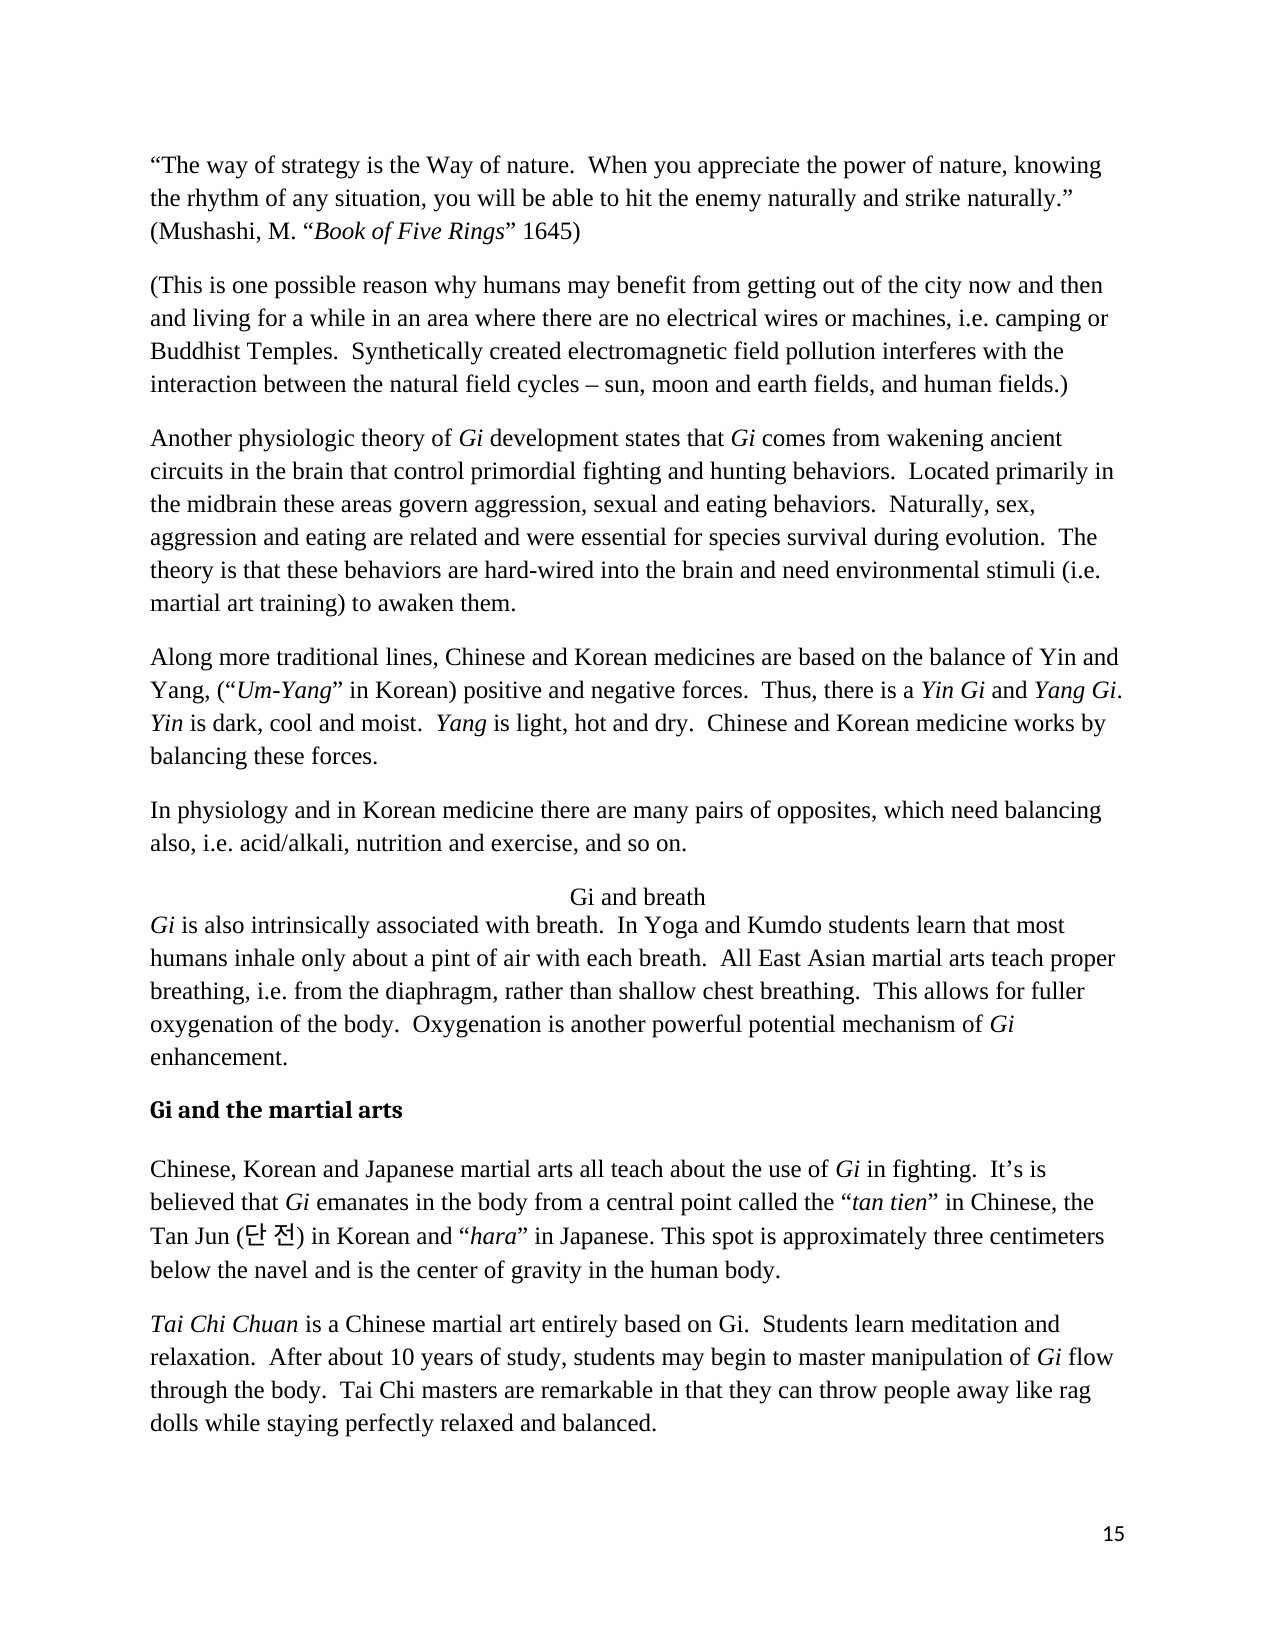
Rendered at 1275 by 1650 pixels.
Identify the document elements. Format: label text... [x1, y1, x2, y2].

text In physiology and in Korean medicine there are many pairs of opposites, which need balancing also, i.e. acid/alkali, nutrition and exercise, and so on. [150, 795, 1125, 856]
text Chinese, Korean and Japanese martial arts all teach about the use of Gi in fighting. It’s is believed that Gi emanates in the body from a central point called the “tan tien” in Chinese, the Tan Jun (단 전) in Korean and “hara” in Japanese. This spot is approximately three centimeters below the navel and is the center of gravity in the human body. [150, 1154, 1125, 1284]
subtitle Gi and breath [150, 882, 1125, 910]
text (This is one possible reason why humans may benefit from getting out of the city now and then and living for a while in an area where there are no electrical wires or machines, i.e. camping or Buddhist Temples. Synthetically created electromagnetic field pollution interferes with the interaction between the natural field cycles – sun, moon and earth fields, and human fields.) [150, 270, 1125, 398]
text Another physiologic theory of Gi development states that Gi comes from wakening ancient circuits in the brain that control primordial fighting and hunting behaviors. Located primarily in the midbrain these areas govern aggression, sexual and eating behaviors. Naturally, sex, aggression and eating are related and were essential for species survival during evolution. The theory is that these behaviors are hard-wired into the brain and need environmental stimuli (i.e. martial art training) to awaken them. [150, 423, 1125, 617]
subtitle Gi and the martial arts [150, 1096, 1125, 1125]
text Tai Chi Chuan is a Chinese martial art entirely based on Gi. Students learn meditation and relaxation. After about 10 years of study, students may begin to master manipulation of Gi flow through the body. Tai Chi masters are remarkable in that they can throw people away like rag dolls while staying perfectly relaxed and balanced. [150, 1309, 1125, 1437]
text Along more traditional lines, Chinese and Korean medicines are based on the balance of Yin and Yang, (“Um-Yang” in Korean) positive and negative forces. Thus, there is a Yin Gi and Yang Gi. Yin is dark, cool and moist. Yang is light, hot and dry. Chinese and Korean medicine works by balancing these forces. [150, 642, 1125, 769]
text Gi is also intrinsically associated with breath. In Yoga and Kumdo students learn that most humans inhale only about a pint of air with each breath. All East Asian martial arts teach proper breathing, i.e. from the diaphragm, rather than shallow chest breathing. This allows for fuller oxygenation of the body. Oxygenation is another powerful potential mechanism of Gi enhancement. [150, 910, 1125, 1071]
text “The way of strategy is the Way of nature. When you appreciate the power of nature, knowing the rhythm of any situation, you will be able to hit the enemy naturally and strike naturally.” (Mushashi, M. “Book of Five Rings” 1645) [150, 150, 1125, 245]
